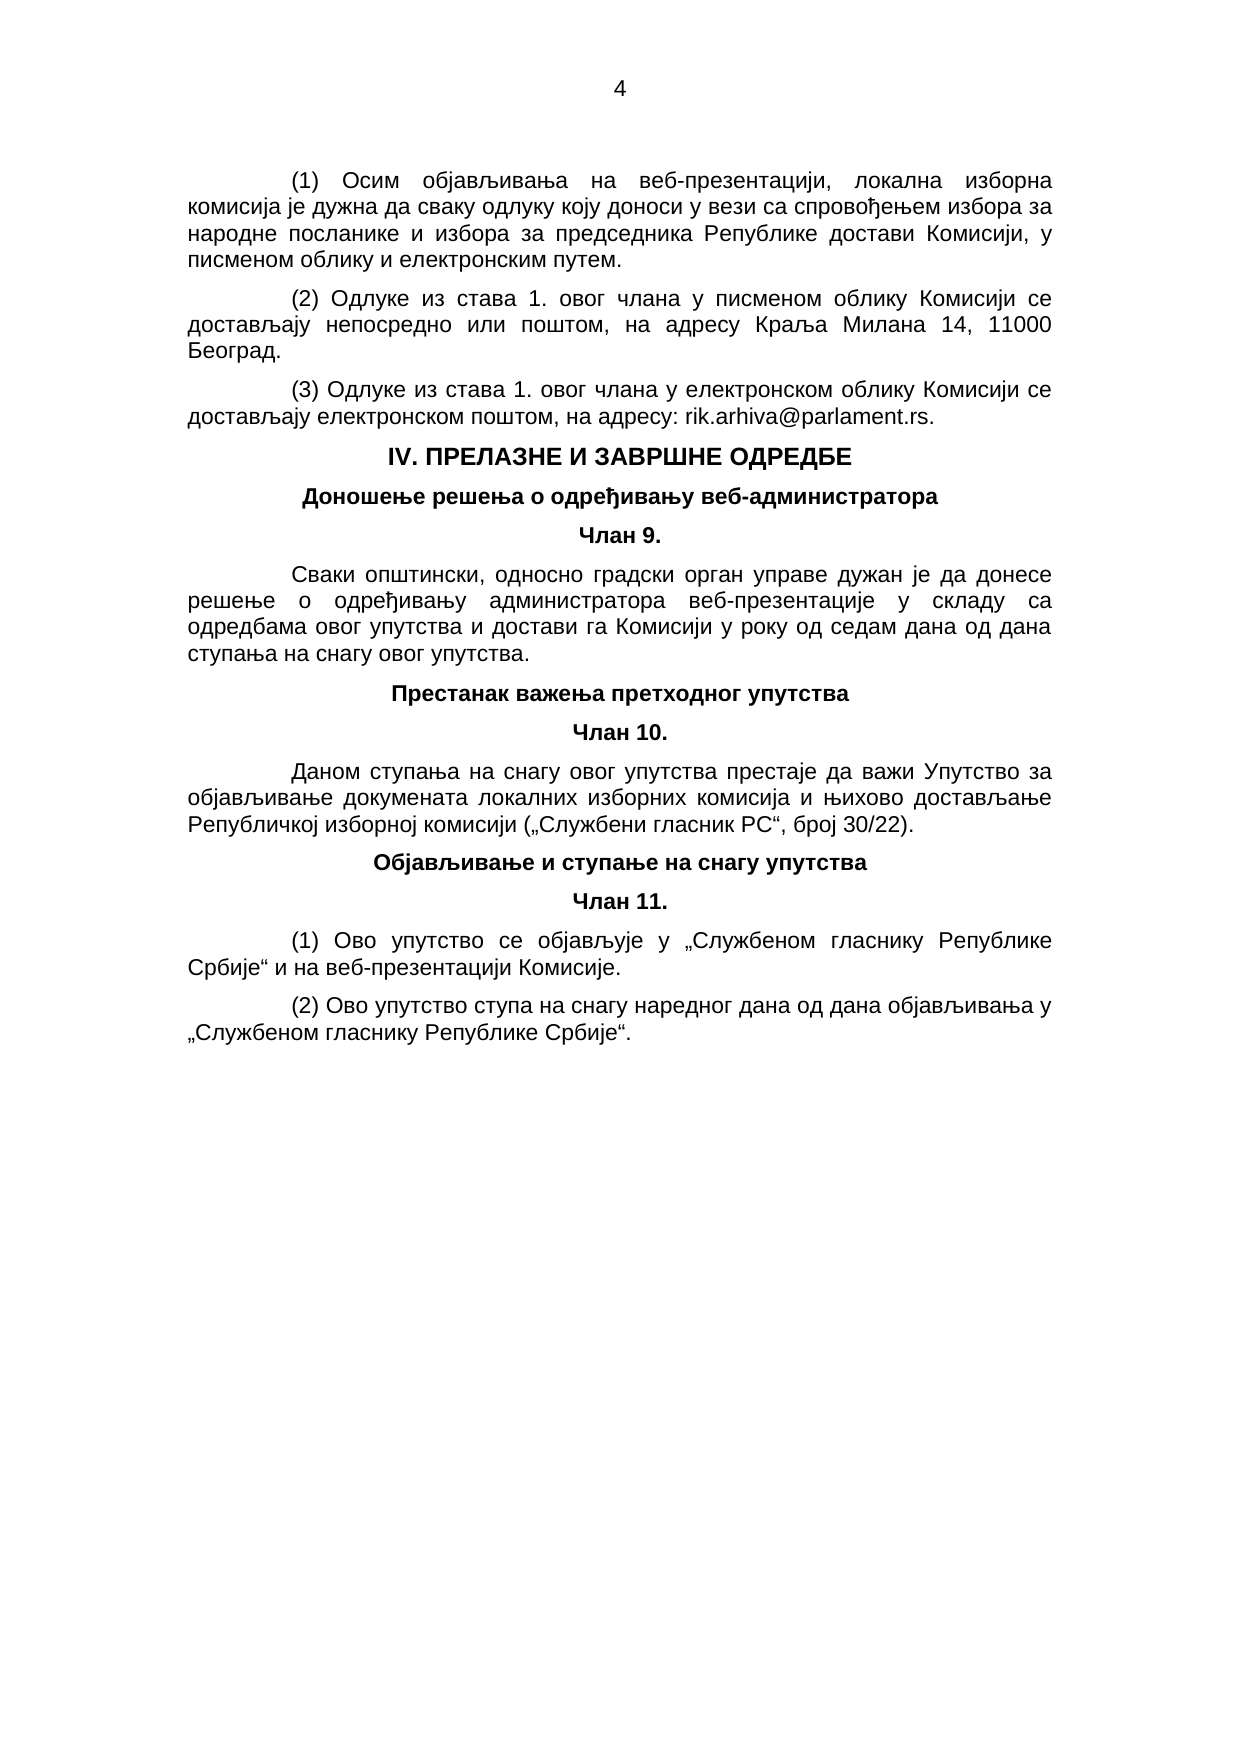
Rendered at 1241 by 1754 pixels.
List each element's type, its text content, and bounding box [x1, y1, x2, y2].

text Доношење решења о одређивању веб-администратора [187, 483, 1053, 509]
text IV. ПРЕЛАЗНЕ И ЗАВРШНЕ ОДРЕДБЕ [262, 442, 978, 470]
text Члан 10. [187, 719, 1053, 745]
text Сваки општински, односно градски орган управе дужан је да донесе решење о одређивању администратора веб-презентације у складу са одредбама овог упутства и достави га Комисији у року од седам дана од дана ступања на снагу овог упутства. [187, 561, 1053, 668]
text (1) Осим објављивања на веб-презентацији, локална изборна комисија је дужна да сваку одлуку коју доноси у вези са спровођењем избора за народне посланике и избора за председника Републике достави Комисији, у писменом облику и електронским путем. [187, 167, 1053, 272]
text Даном ступања на снагу овог упутства престаје да важи Упутство за објављивање докумената локалних изборних комисија и њихово достављање Републичкој изборној комисији („Службени гласник РС“, број 30/22). [187, 758, 1053, 837]
text (2) Ово упутство ступа на снагу наредног дана од дана објављивања у „Службеном гласнику Републике Србије“. [187, 992, 1053, 1045]
text (2) Одлуке из става 1. овог члана у писменом облику Комисији се достављају непосредно или поштом, на адресу Краља Милана 14, 11000 Београд. [187, 285, 1053, 364]
text Члан 9. [187, 522, 1053, 548]
text Члан 11. [187, 888, 1053, 914]
text (3) Одлуке из става 1. овог члана у електронском облику Комисији се достављају електронском поштом, на адресу: rik.arhiva@parlament.rs. [187, 376, 1053, 429]
text Престанак важења претходног упутства [187, 680, 1053, 706]
text Објављивање и ступање на снагу упутства [187, 849, 1053, 876]
text (1) Ово упутство се објављује у „Службеном гласнику Републике Србије“ и на веб-презентацији Комисије. [187, 927, 1053, 980]
